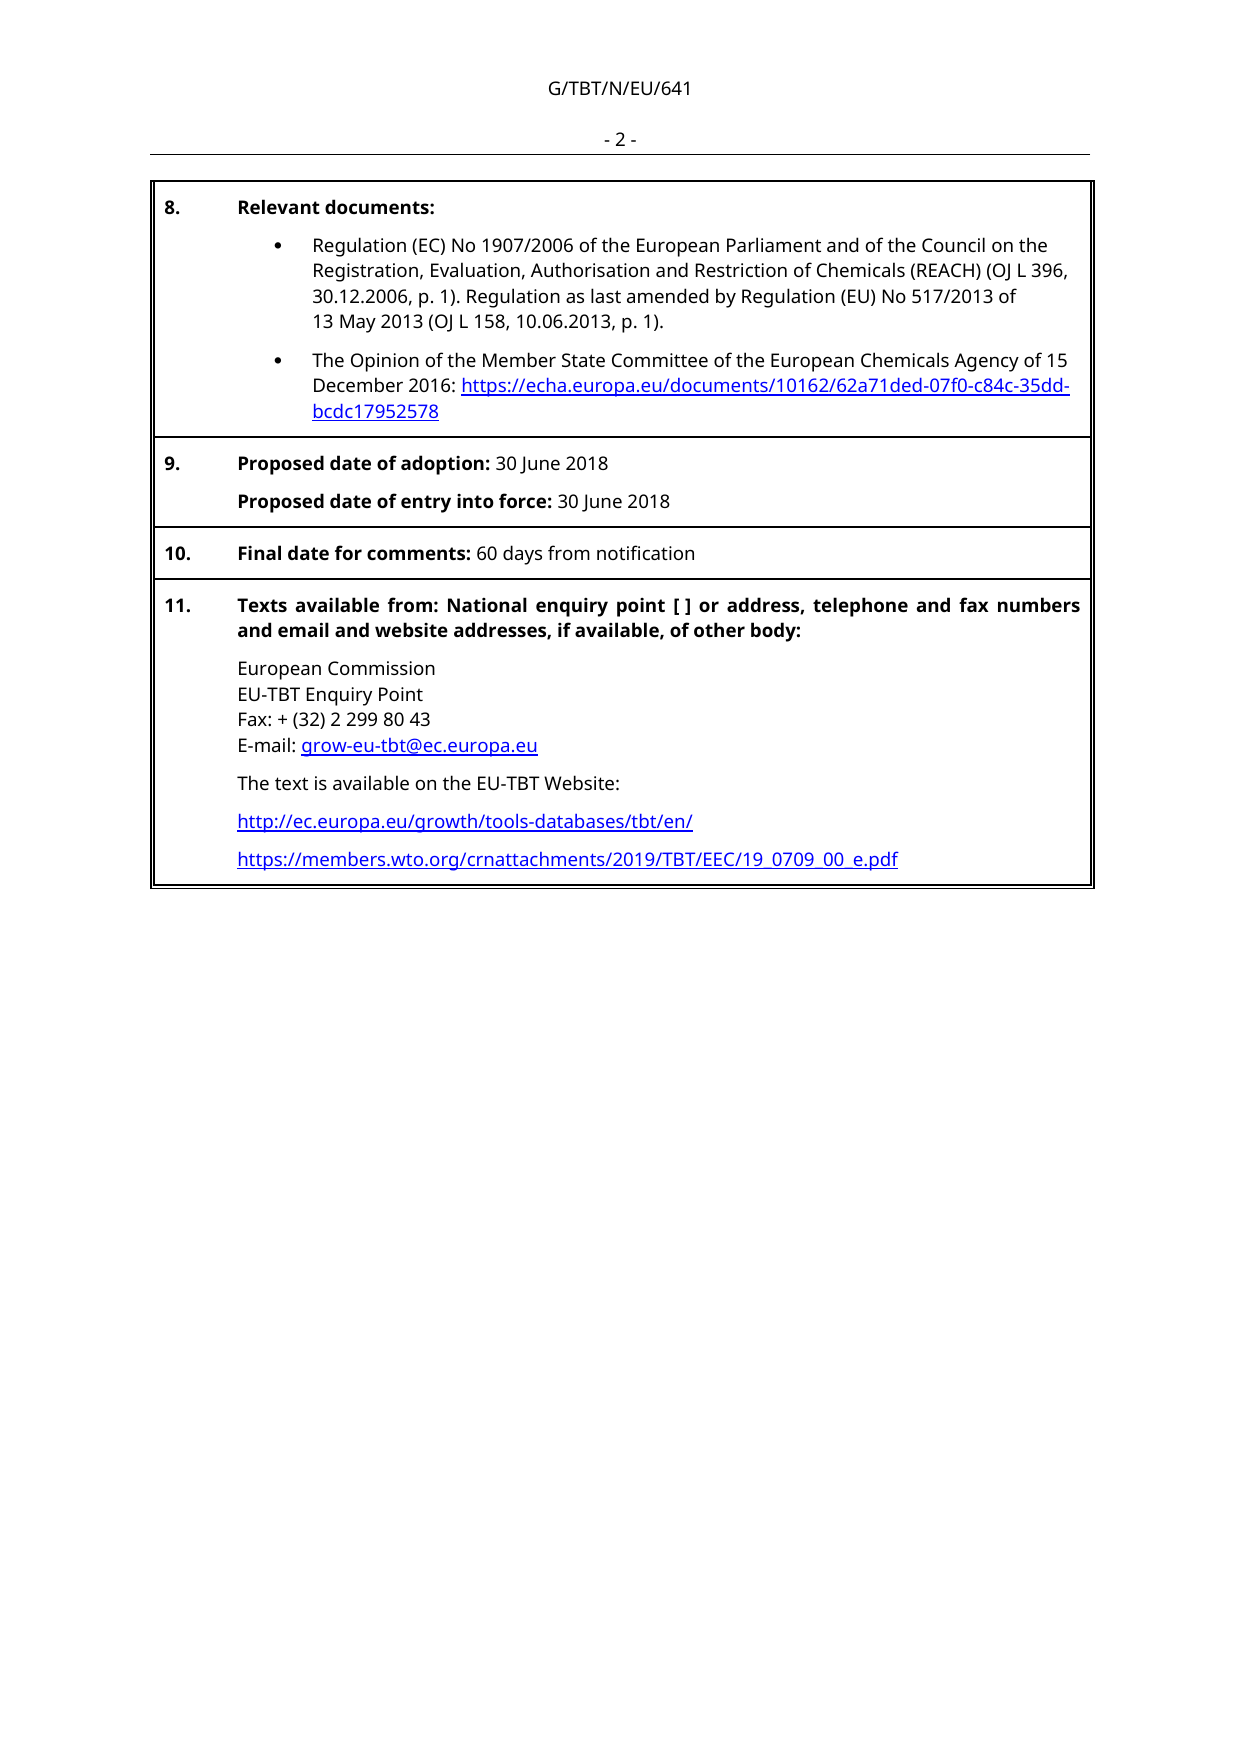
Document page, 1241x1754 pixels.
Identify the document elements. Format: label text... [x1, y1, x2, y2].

table_cell Texts available from: National enquiry point [ ] or address, telephone and fax numbers and email and website addresses, if available, of other body: European Commission EU-TBT Enquiry Point Fax: + (32) 2 299 80 43 E-mail: grow-eu-tbt@ec.europa.eu The text is available on the EU-TBT Website: http://ec.europa.eu/growth/tools-databases/tbt/en/ https://members.wto.org/crnattachments/2019/TBT/EEC/19_0709_00_e.pdf [225, 580, 1090, 884]
table_cell Relevant documents: Regulation (EC) No 1907/2006 of the European Parliament and of the Council on the Registration, Evaluation, Authorisation and Restriction of Chemicals (REACH) (OJ L 396, 30.12.2006, p. 1). Regulation as last amended by Regulation (EU) No 517/2013 of 13 May 2013 (OJ L 158, 10.06.2013, p. 1). The Opinion of the Member State Committee of the European Chemicals Agency of 15 December 2016: https://echa.europa.eu/documents/10162/62a71ded-07f0-c84c-35dd-bcdc17952578 [225, 182, 1090, 436]
table_cell 8. [155, 182, 225, 436]
table_cell 11. [155, 580, 225, 884]
table_cell 9. [155, 438, 225, 526]
table_cell Proposed date of adoption: 30 June 2018 Proposed date of entry into force: 30 June 2018 [225, 438, 1090, 526]
table_cell 10. [155, 528, 225, 578]
table_cell Final date for comments: 60 days from notification [225, 528, 1090, 578]
